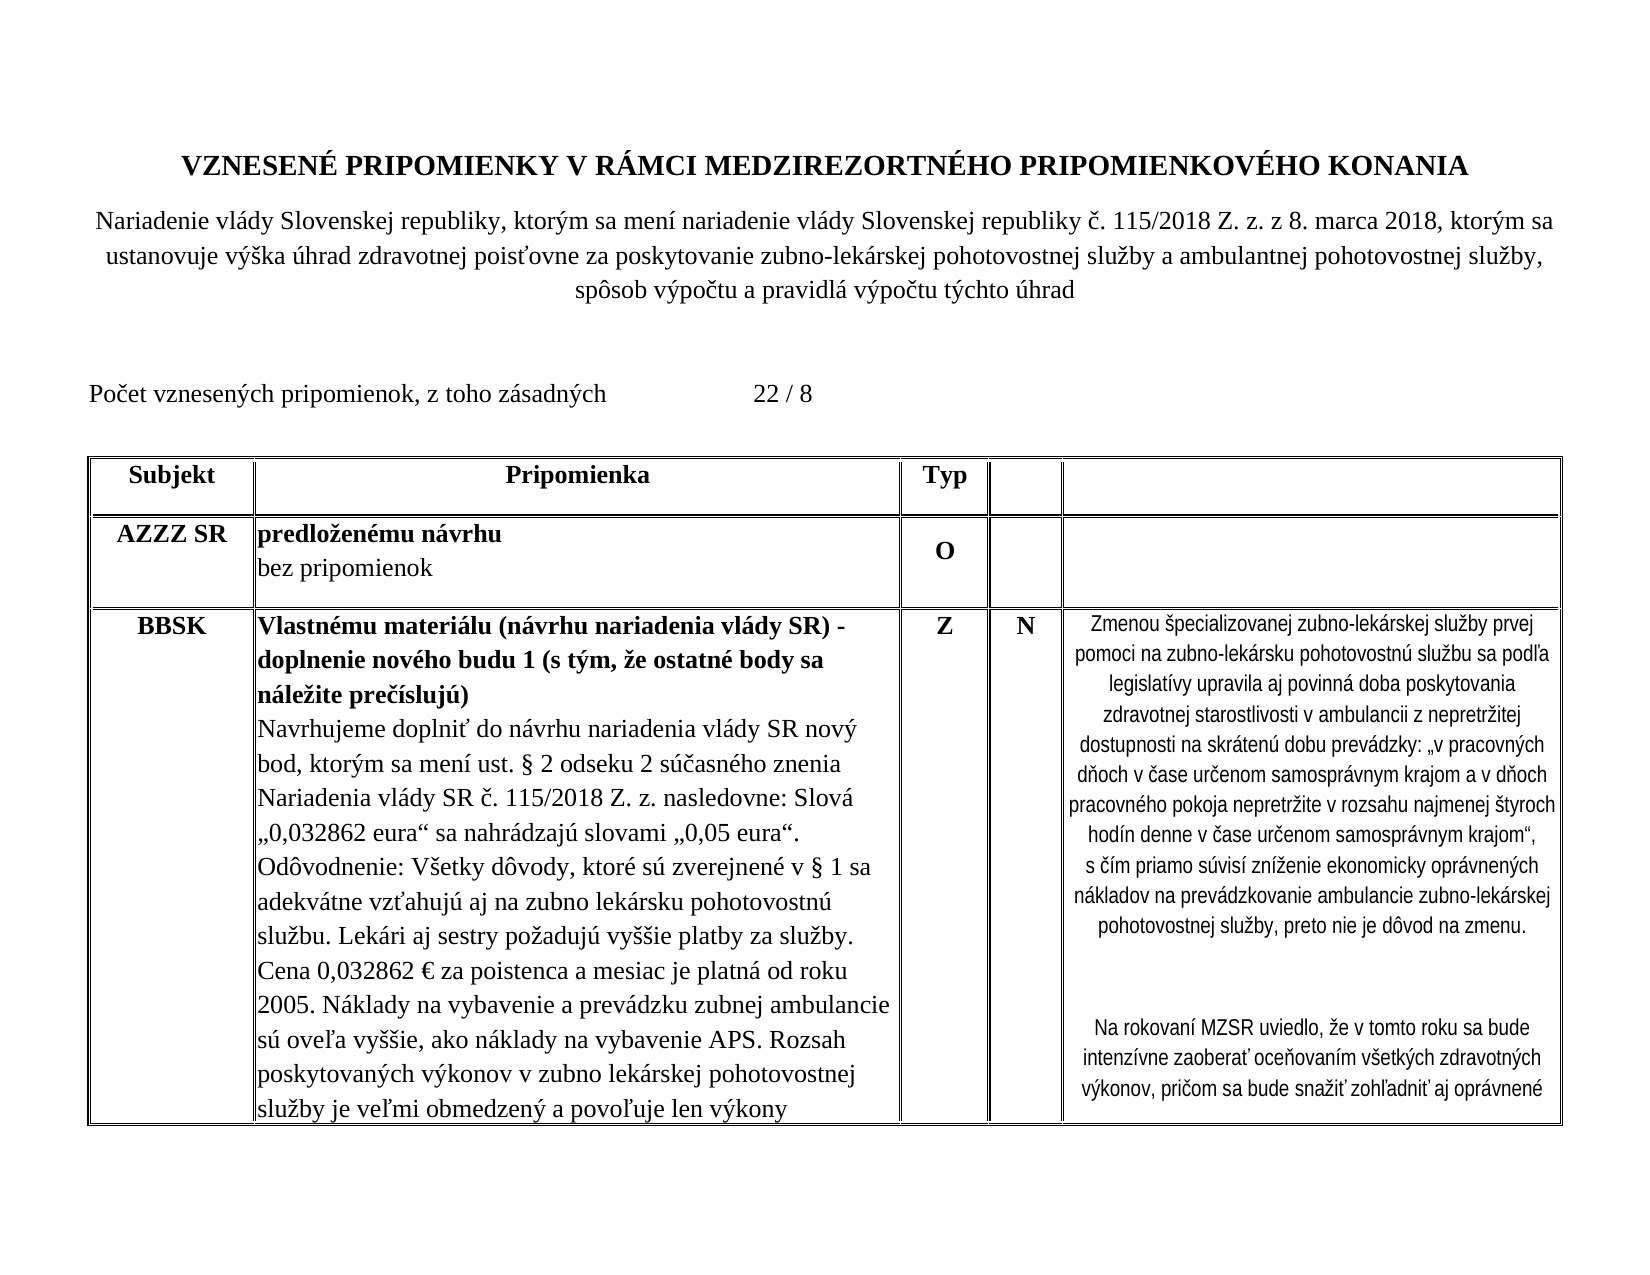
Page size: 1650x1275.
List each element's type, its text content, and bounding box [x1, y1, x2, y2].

table_cell Z [901, 607, 989, 1123]
table_cell AZZZ SR [91, 514, 253, 607]
table_cell O [902, 518, 987, 607]
table_header Typ [901, 457, 989, 514]
table_header 22 / 8 [753, 378, 1581, 408]
table_header Počet vznesených pripomienok, z toho zásadných [89, 378, 753, 408]
table_cell BBSK [89, 607, 255, 1123]
table_header Subjekt [91, 459, 255, 514]
table_header Pripomienka [255, 459, 901, 514]
table_cell [991, 518, 1061, 607]
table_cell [1063, 607, 1561, 1123]
table_cell predloženému návrhu bez pripomienok [256, 518, 899, 607]
text vznesené Pripomienky v rámci medzirezortného pripomienkového konania [89, 148, 1561, 181]
table_cell [1064, 514, 1560, 607]
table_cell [255, 610, 901, 1123]
table_header [1063, 459, 1560, 514]
text Nariadenie vlády Slovenskej republiky, ktorým sa mení nariadenie vlády Slovenskej republiky č. 115/2018 Z. z. z 8. marca 2018, ktorým sa ustanovuje výška úhrad zdravotnej poisťovne za poskytovanie zubno-lekárskej pohotovostnej služby a ambulantnej pohotovostnej služby, spôsob výpočtu a pravidlá výpočtu týchto úhrad [89, 205, 1561, 304]
table_cell N [989, 610, 1063, 1123]
table_header [989, 459, 1063, 514]
